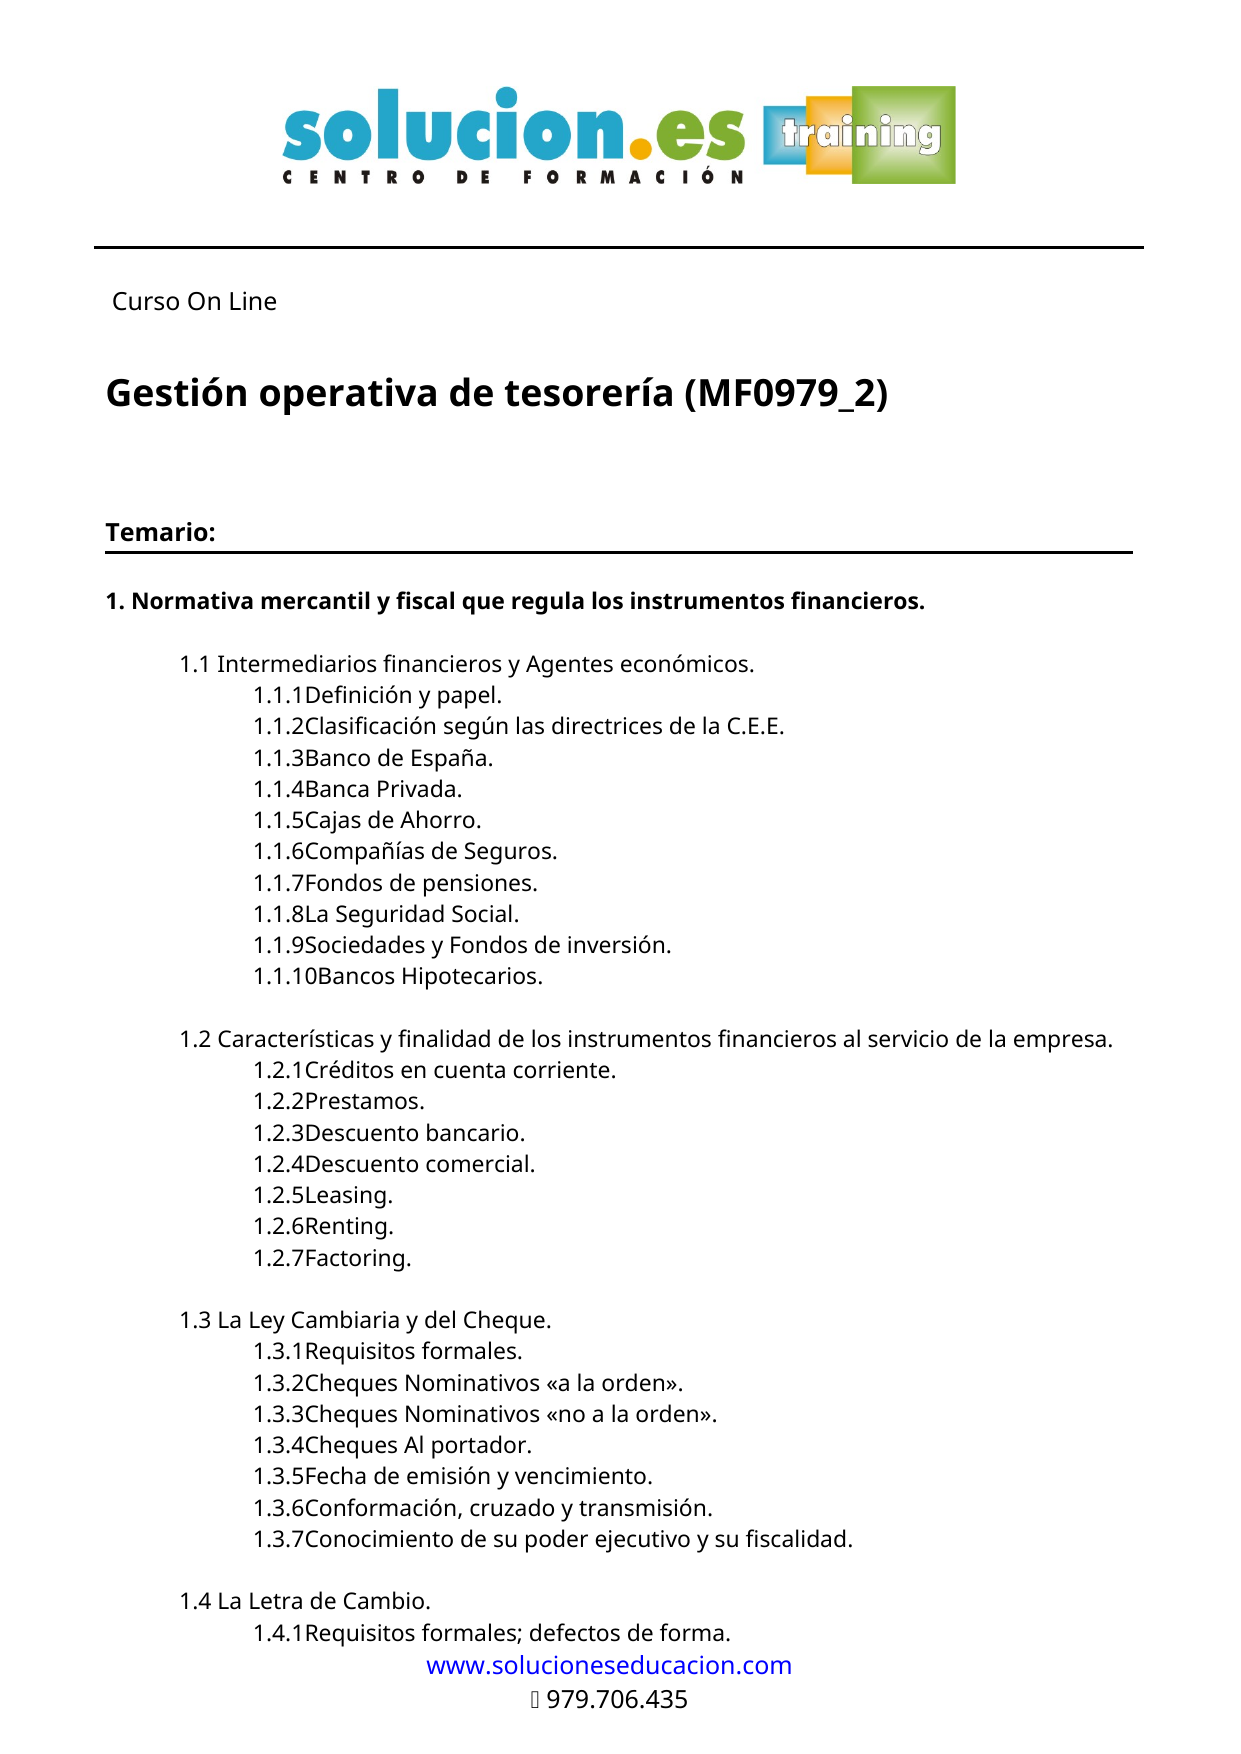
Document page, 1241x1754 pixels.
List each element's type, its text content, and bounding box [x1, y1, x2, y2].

table_header Temario: [94, 515, 1144, 554]
table_header Gestión operativa de tesorería (MF0979_2) [94, 323, 1144, 461]
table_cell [94, 554, 1144, 1648]
table_header [94, 86, 1144, 246]
table_header Curso On Line [94, 283, 1144, 317]
picture [282, 86, 956, 184]
